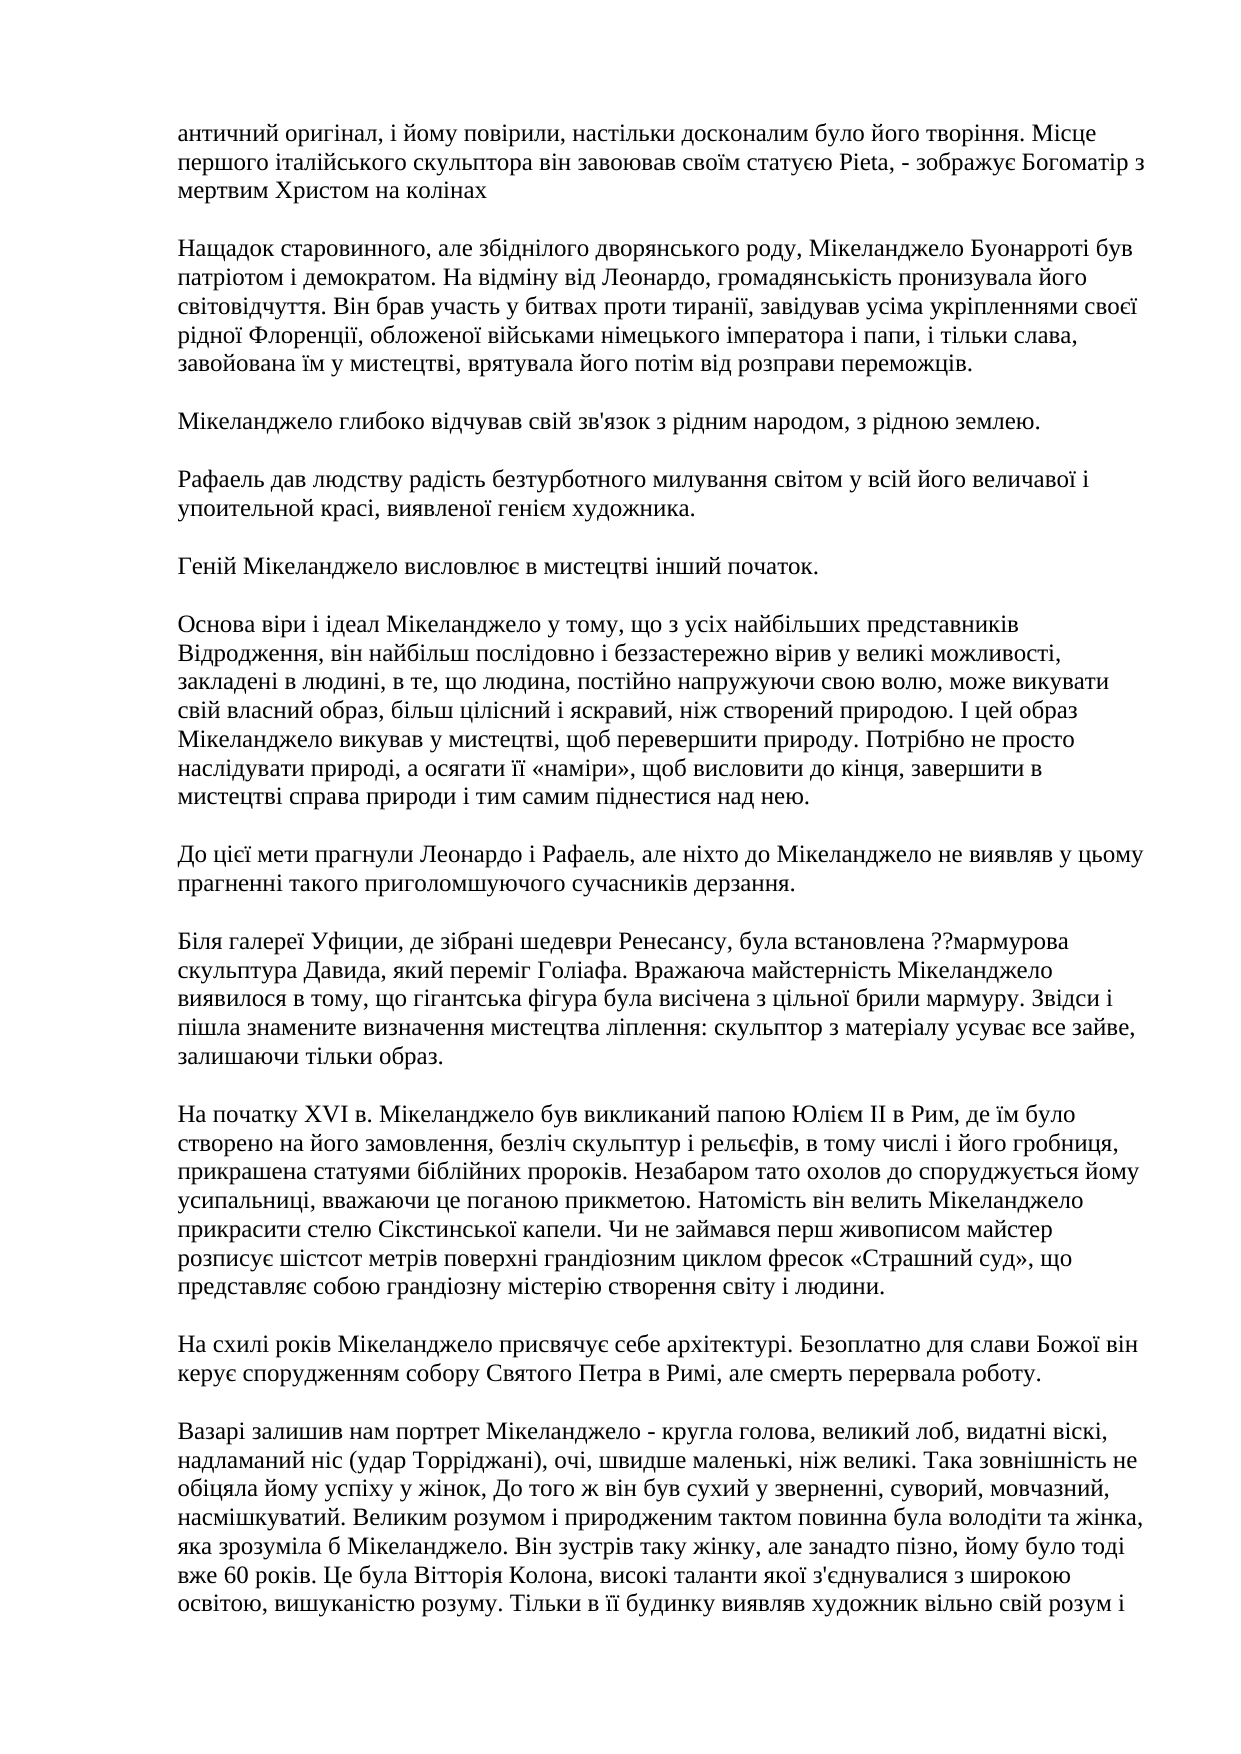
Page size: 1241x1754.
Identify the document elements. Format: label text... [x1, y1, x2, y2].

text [177, 118, 1152, 204]
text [177, 1416, 1152, 1617]
text На схилі років Мікеланджело присвячує себе архітектурі. Безоплатно для слави Божої він керує спорудженням собору Святого Петра в Римі, але смерть перервала роботу. [177, 1329, 1152, 1387]
text Геній Мікеланджело висловлює в мистецтві інший початок. [177, 551, 1152, 580]
text Мікеланджело глибоко відчував свій зв'язок з рідним народом, з рідною землею. [177, 406, 1152, 435]
text Нащадок старовинного, але збіднілого дворянського роду, Мікеланджело Буонарроті був патріотом і демократом. На відміну від Леонардо, громадянськість пронизувала його світовідчуття. Він брав участь у битвах проти тиранії, завідував усіма укріпленнями своєї рідної Флоренції, обложеної військами німецького імператора і папи, і тільки слава, завойована їм у мистецтві, врятувала його потім від розправи переможців. [177, 233, 1152, 377]
text Біля галереї Уфиции, де зібрані шедеври Ренесансу, була встановлена ??мармурова скульптура Давида, який переміг Голіафа. Вражаюча майстерність Мікеланджело виявилося в тому, що гігантська фігура була висічена з цільної брили мармуру. Звідси і пішла знамените визначення мистецтва ліплення: скульптор з матеріалу усуває все зайве, залишаючи тільки образ. [177, 926, 1152, 1070]
text До цієї мети прагнули Леонардо і Рафаель, але ніхто до Мікеланджело не виявляв у цьому прагненні такого приголомшуючого сучасників дерзання. [177, 839, 1152, 897]
text На початку XVI в. Мікеланджело був викликаний папою Юлієм II в Рим, де їм було створено на його замовлення, безліч скульптур і рельєфів, в тому числі і його гробниця, прикрашена статуями біблійних пророків. Незабаром тато охолов до споруджується йому усипальниці, вважаючи це поганою прикметою. Натомість він велить Мікеланджело прикрасити стелю Сікстинської капели. Чи не займався перш живописом майстер розписує шістсот метрів поверхні грандіозним циклом фресок «Страшний суд», що представляє собою грандіозну містерію створення світу і людини. [177, 1099, 1152, 1300]
text Рафаель дав людству радість безтурботного милування світом у всій його величавої і упоительной красі, виявленої генієм художника. [177, 464, 1152, 522]
text Основа віри і ідеал Мікеланджело у тому, що з усіх найбільших представників Відродження, він найбільш послідовно і беззастережно вірив у великі можливості, закладені в людині, в те, що людина, постійно напружуючи свою волю, може викувати свій власний образ, більш цілісний і яскравий, ніж створений природою. І цей образ Мікеланджело викував у мистецтві, щоб перевершити природу. Потрібно не просто наслідувати природі, а осягати її «наміри», щоб висловити до кінця, завершити в мистецтві справа природи і тим самим піднестися над нею. [177, 609, 1152, 810]
